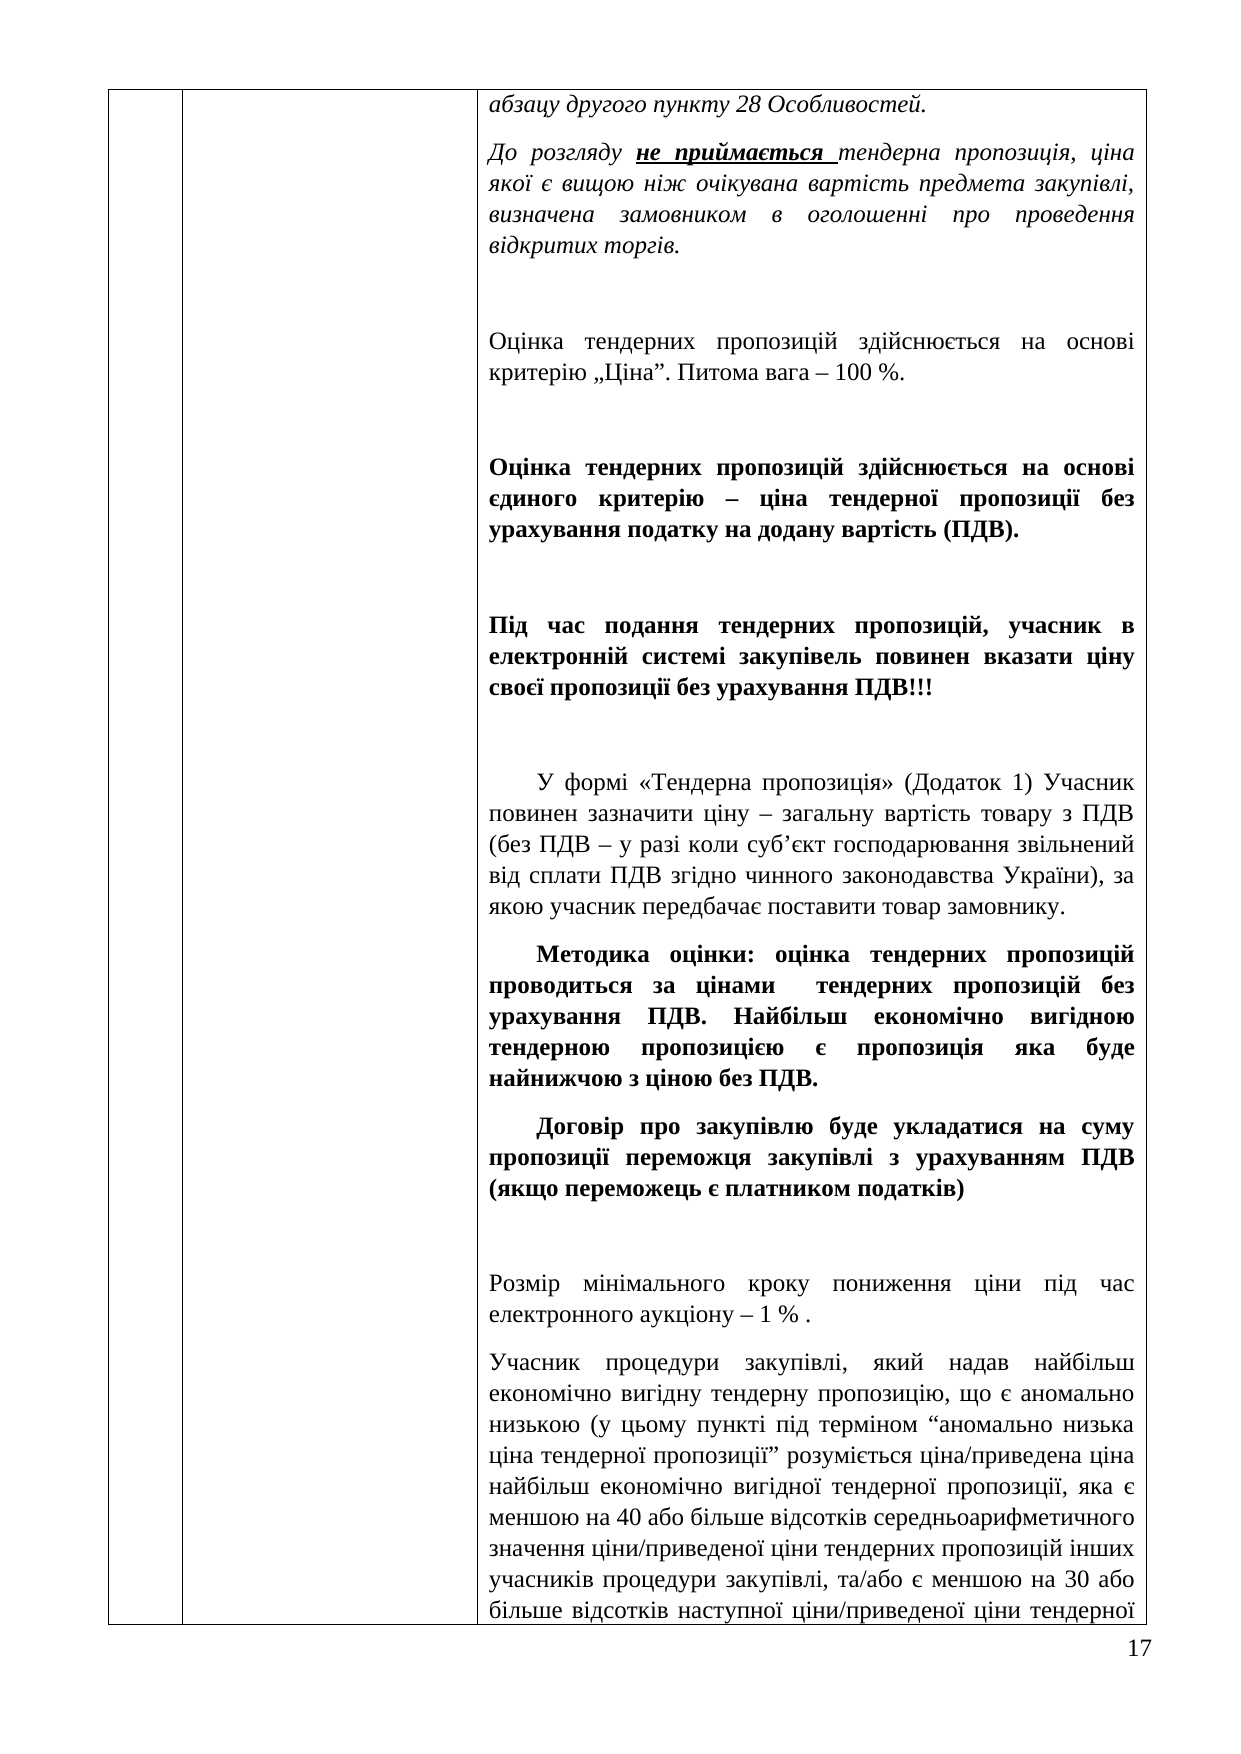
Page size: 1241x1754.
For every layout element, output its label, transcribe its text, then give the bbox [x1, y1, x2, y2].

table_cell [478, 90, 1146, 1624]
table_cell 1 [109, 90, 182, 1624]
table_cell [183, 90, 477, 1624]
